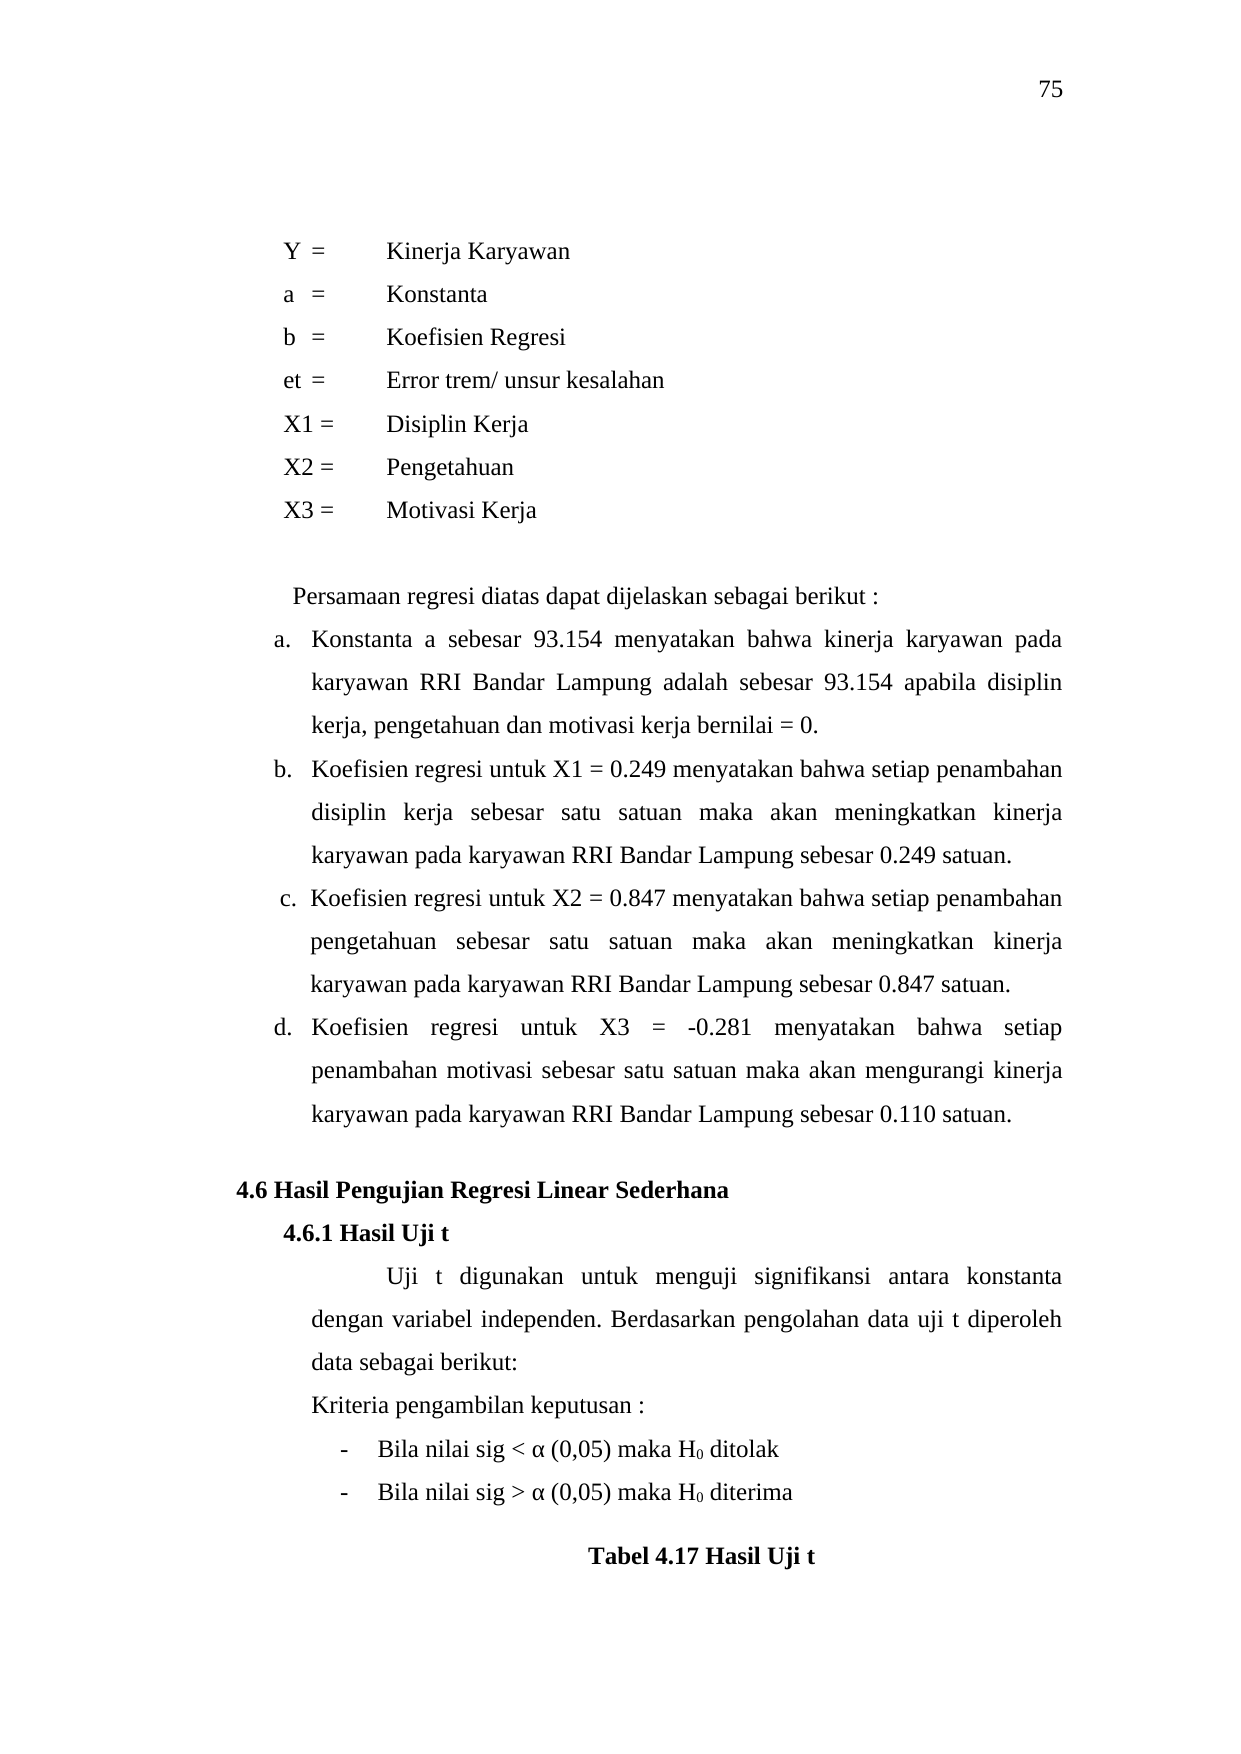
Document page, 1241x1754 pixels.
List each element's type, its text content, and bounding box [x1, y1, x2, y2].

list Koefisien regresi untuk X3 = -0.281 menyatakan bahwa setiap penambahan motivasi sebesar satu satuan maka akan mengurangi kinerja karyawan pada karyawan RRI Bandar Lampung sebesar 0.110 satuan. [274, 1012, 1063, 1127]
text Kriteria pengambilan keputusan : [236, 1391, 1063, 1419]
list Koefisien regresi untuk X2 = 0.847 menyatakan bahwa setiap penambahan pengetahuan sebesar satu satuan maka akan meningkatkan kinerja karyawan pada karyawan RRI Bandar Lampung sebesar 0.847 satuan. [279, 883, 1063, 998]
text et = Error trem/ unsur kesalahan [266, 366, 1063, 394]
text a = Konstanta [266, 279, 1063, 308]
text X1 = Disiplin Kerja [266, 409, 1063, 437]
text Uji t digunakan untuk menguji signifikansi antara konstanta dengan variabel independen. Berdasarkan pengolahan data uji t diperoleh data sebagai berikut: [311, 1261, 1063, 1376]
text Persamaan regresi diatas dapat dijelaskan sebagai berikut : [292, 581, 1063, 610]
text 4.6.1 Hasil Uji t [236, 1218, 1063, 1247]
text 4.6 Hasil Pengujian Regresi Linear Sederhana [236, 1175, 1063, 1204]
text X2 = Pengetahuan [266, 452, 1063, 481]
list Koefisien regresi untuk X1 = 0.249 menyatakan bahwa setiap penambahan disiplin kerja sebesar satu satuan maka akan meningkatkan kinerja karyawan pada karyawan RRI Bandar Lampung sebesar 0.249 satuan. [274, 754, 1063, 869]
text X3 = Motivasi Kerja [266, 495, 1063, 524]
list Konstanta a sebesar 93.154 menyatakan bahwa kinerja karyawan pada karyawan RRI Bandar Lampung adalah sebesar 93.154 apabila disiplin kerja, pengetahuan dan motivasi kerja bernilai = 0. [274, 624, 1063, 739]
text Y = Kinerja Karyawan [266, 236, 1063, 265]
list Bila nilai sig < α (0,05) maka H0 ditolak [340, 1434, 1063, 1462]
text b = Koefisien Regresi [266, 322, 1063, 351]
list Bila nilai sig > α (0,05) maka H0 diterima [340, 1477, 1063, 1506]
text Tabel 4.17 Hasil Uji t [340, 1541, 1063, 1569]
